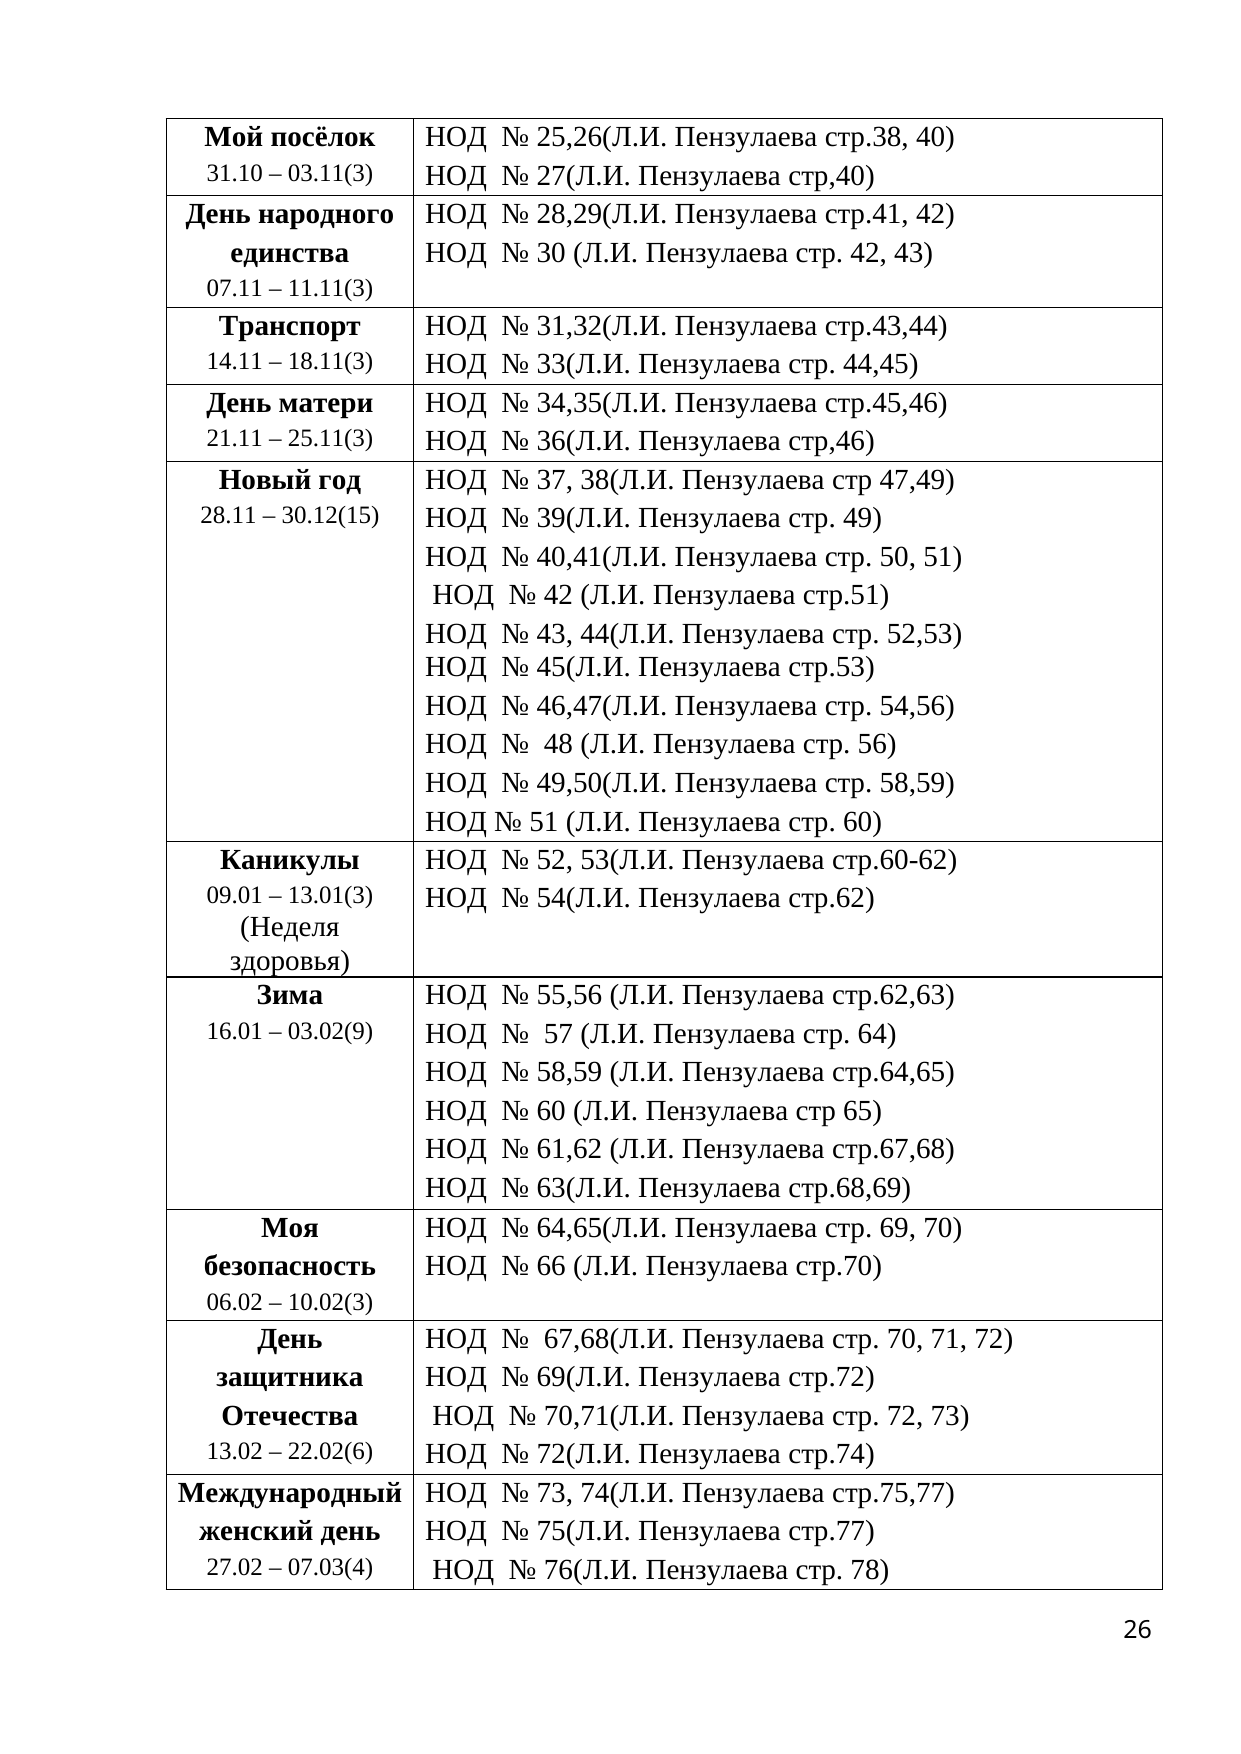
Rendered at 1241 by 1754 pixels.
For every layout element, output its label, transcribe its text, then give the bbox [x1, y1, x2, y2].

table_cell НОД № 55,56 (Л.И. Пензулаева стр.62,63) НОД № 57 (Л.И. Пензулаева стр. 64) НОД № 58,59 (Л.И. Пензулаева стр.64,65) НОД № 60 (Л.И. Пензулаева стр 65) НОД № 61,62 (Л.И. Пензулаева стр.67,68) НОД № 63(Л.И. Пензулаева стр.68,69) [414, 978, 1162, 1209]
table_cell Новый год 28.11 – 30.12(15) [167, 462, 413, 841]
table_cell НОД № 52, 53(Л.И. Пензулаева стр.60-62) НОД № 54(Л.И. Пензулаева стр.62) [414, 842, 1162, 976]
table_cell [414, 1475, 1162, 1589]
table_cell Мой посёлок 31.10 – 03.11(3) [167, 119, 413, 195]
table_cell НОД № 31,32(Л.И. Пензулаева стр.43,44) НОД № 33(Л.И. Пензулаева стр. 44,45) [414, 308, 1162, 384]
table_cell Моя безопасность 06.02 – 10.02(3) [167, 1210, 413, 1320]
table_cell НОД № 64,65(Л.И. Пензулаева стр. 69, 70) НОД № 66 (Л.И. Пензулаева стр.70) [414, 1210, 1162, 1320]
table_cell НОД № 67,68(Л.И. Пензулаева стр. 70, 71, 72) НОД № 69(Л.И. Пензулаева стр.72) НОД № 70,71(Л.И. Пензулаева стр. 72, 73) НОД № 72(Л.И. Пензулаева стр.74) [414, 1321, 1162, 1474]
table_cell День защитника Отечества 13.02 – 22.02(6) [167, 1321, 413, 1474]
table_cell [167, 1475, 413, 1589]
table_cell Каникулы 09.01 – 13.01(3) (Неделя здоровья) [167, 842, 413, 976]
table_cell НОД № 28,29(Л.И. Пензулаева стр.41, 42) НОД № 30 (Л.И. Пензулаева стр. 42, 43) [414, 196, 1162, 307]
table_cell НОД № 34,35(Л.И. Пензулаева стр.45,46) НОД № 36(Л.И. Пензулаева стр,46) [414, 385, 1162, 461]
table_cell День матери 21.11 – 25.11(3) [167, 385, 413, 461]
table_cell Транспорт 14.11 – 18.11(3) [167, 308, 413, 384]
table_cell НОД № 25,26(Л.И. Пензулаева стр.38, 40) НОД № 27(Л.И. Пензулаева стр,40) [414, 119, 1162, 195]
table_cell День народного единства 07.11 – 11.11(3) [167, 196, 413, 307]
table_cell Зима 16.01 – 03.02(9) [167, 978, 413, 1209]
table_cell НОД № 37, 38(Л.И. Пензулаева стр 47,49) НОД № 39(Л.И. Пензулаева стр. 49) НОД № 40,41(Л.И. Пензулаева стр. 50, 51) НОД № 42 (Л.И. Пензулаева стр.51) НОД № 43, 44(Л.И. Пензулаева стр. 52,53) НОД № 45(Л.И. Пензулаева стр.53) НОД № 46,47(Л.И. Пензулаева стр. 54,56) НОД № 48 (Л.И. Пензулаева стр. 56) НОД № 49,50(Л.И. Пензулаева стр. 58,59) НОД № 51 (Л.И. Пензулаева стр. 60) [414, 462, 1162, 841]
